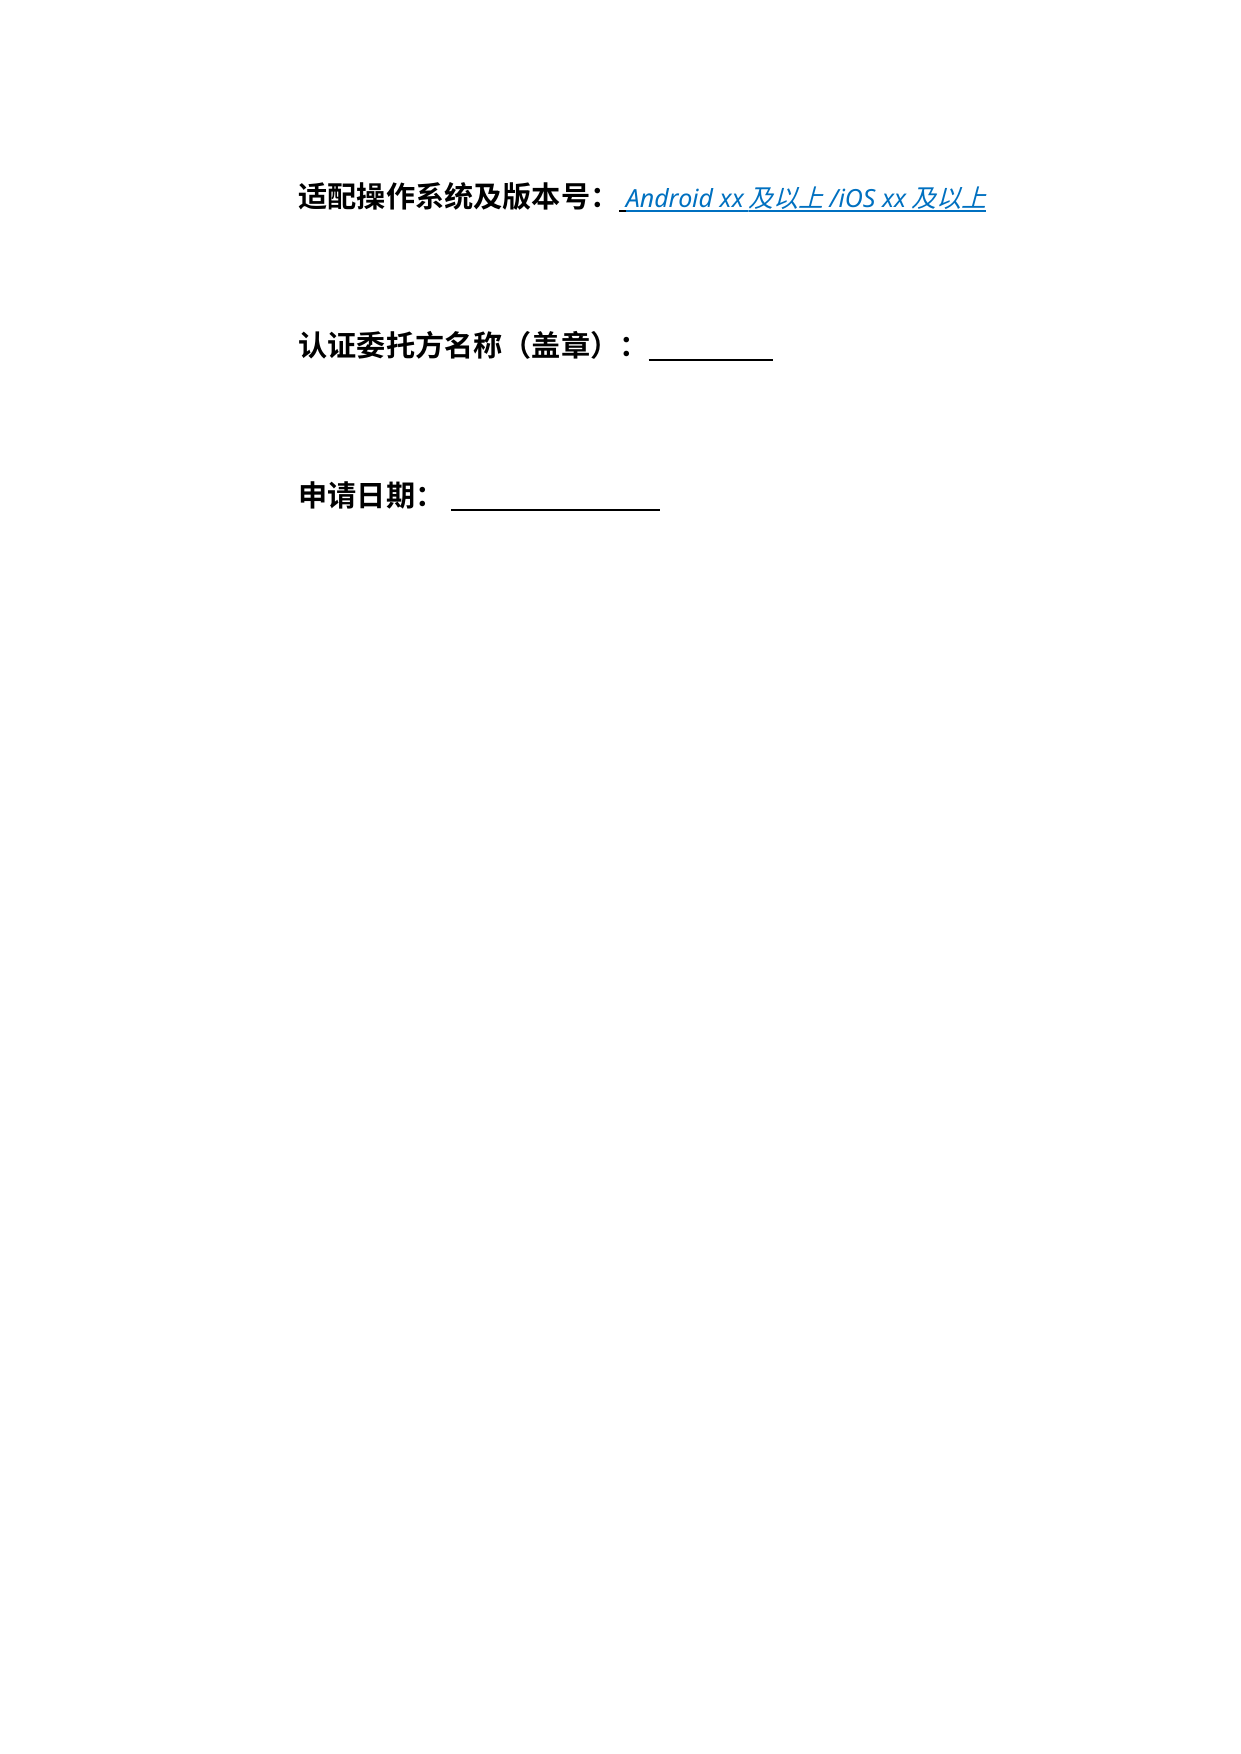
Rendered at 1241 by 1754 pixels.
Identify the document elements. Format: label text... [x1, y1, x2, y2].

text 适配操作系统及版本号： Android xx及以上 /iOS xx及以上 [187, 162, 1053, 227]
text 申请日期： [187, 461, 1053, 526]
text 认证委托方名称（盖章）： [187, 312, 1053, 377]
